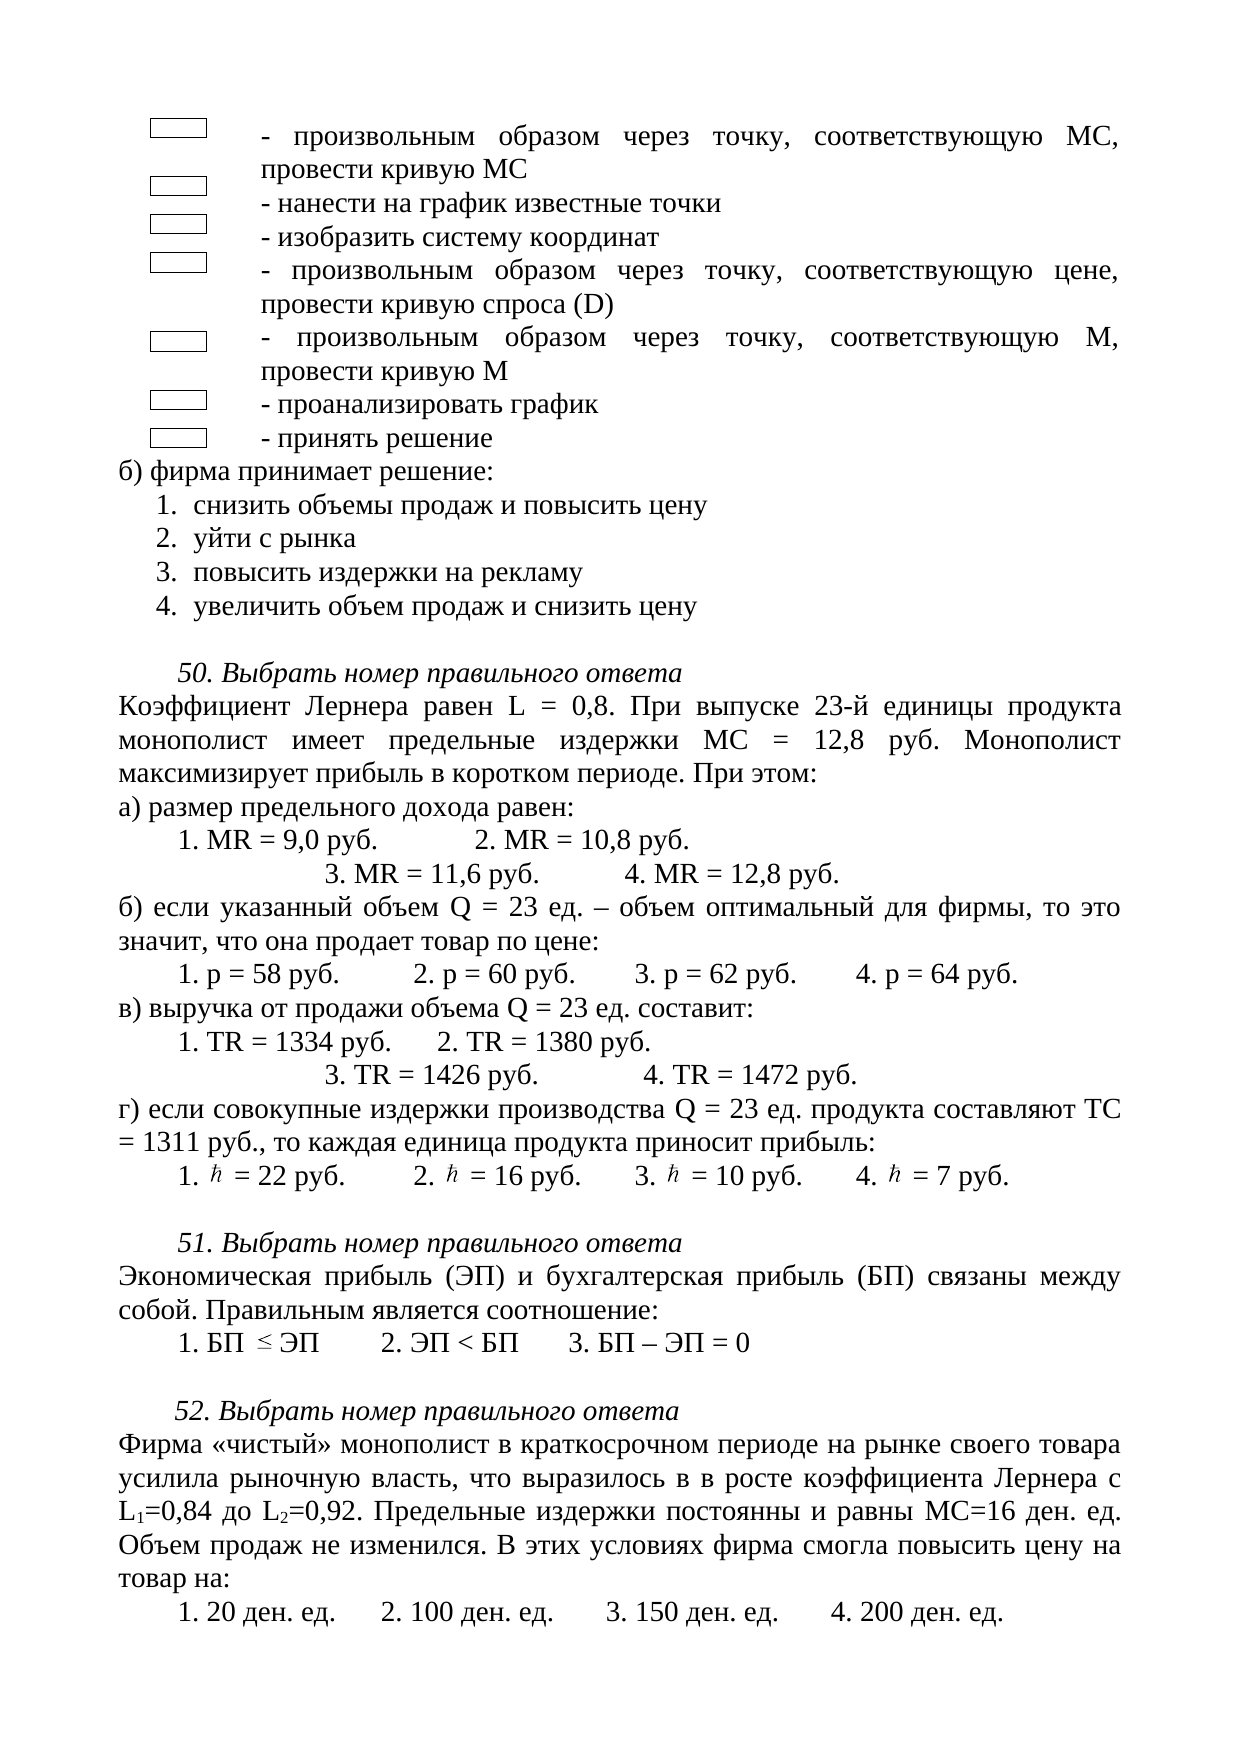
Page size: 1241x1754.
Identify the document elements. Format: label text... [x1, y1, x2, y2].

text 1. MR = 9,0 руб. 2. MR = 10,8 руб. [118, 822, 1122, 856]
text 3. MR = 11,6 руб. 4. MR = 12,8 руб. [118, 856, 1122, 889]
table_header - произвольным образом через точку, соответствующую МС, провести кривую МС - нанести на график известные точки - изобразить систему координат - произвольным образом через точку, соответствующую цене, провести кривую спроса (D) - произвольным образом через точку, соответствующую М, провести кривую М - проанализировать график - принять решение [249, 118, 1131, 453]
text 51. Выбрать номер правильного ответа [118, 1225, 1122, 1258]
text г) если совокупные издержки производства Q = 23 ед. продукта составляют ТС = 1311 руб., то каждая единица продукта приносит прибыль: [118, 1091, 1122, 1158]
list снизить объемы продаж и повысить цену [156, 487, 1122, 521]
list уйти с рынка [156, 521, 1122, 554]
text Коэффициент Лернера равен L = 0,8. При выпуске 23-й единицы продукта монополист имеет предельные издержки МС = 12,8 руб. Монополист максимизирует прибыль в коротком периоде. При этом: [118, 688, 1122, 789]
text Экономическая прибыль (ЭП) и бухгалтерская прибыль (БП) связаны между собой. Правильным является соотношение: [118, 1258, 1122, 1326]
text в) выручка от продажи объема Q = 23 ед. составит: [118, 990, 1122, 1024]
text 1. р = 58 руб. 2. р = 60 руб. 3. р = 62 руб. 4. р = 64 руб. [118, 957, 1122, 990]
list повысить издержки на рекламу [156, 554, 1122, 588]
table_header [107, 118, 249, 453]
text 1. БП ЭП 2. ЭП < БП 3. БП – ЭП = 0 [118, 1326, 1122, 1359]
text б) фирма принимает решение: [118, 453, 1122, 487]
text 50. Выбрать номер правильного ответа [118, 655, 1122, 688]
text 3. ТR = 1426 руб. 4. ТR = 1472 руб. [118, 1057, 1122, 1091]
text Фирма «чистый» монополист в краткосрочном периоде на рынке своего товара усилила рыночную власть, что выразилось в в росте коэффициента Лернера с L1=0,84 до L2=0,92. Предельные издержки постоянны и равны MC=16 ден. ед. Объем продаж не изменился. В этих условиях фирма смогла повысить цену на товар на: [118, 1426, 1122, 1594]
text 1. = 22 руб. 2. = 16 руб. 3. = 10 руб. 4. = 7 руб. [118, 1158, 1122, 1191]
text 1. ТR = 1334 руб. 2. ТR = 1380 руб. [118, 1024, 1122, 1057]
text а) размер предельного дохода равен: [118, 789, 1122, 822]
text 52. Выбрать номер правильного ответа [118, 1393, 1122, 1426]
text б) если указанный объем Q = 23 ед. – объем оптимальный для фирмы, то это значит, что она продает товар по цене: [118, 889, 1122, 957]
list увеличить объем продаж и снизить цену [156, 588, 1122, 621]
text 1. 20 ден. ед. 2. 100 ден. ед. 3. 150 ден. ед. 4. 200 ден. ед. [118, 1594, 1122, 1627]
